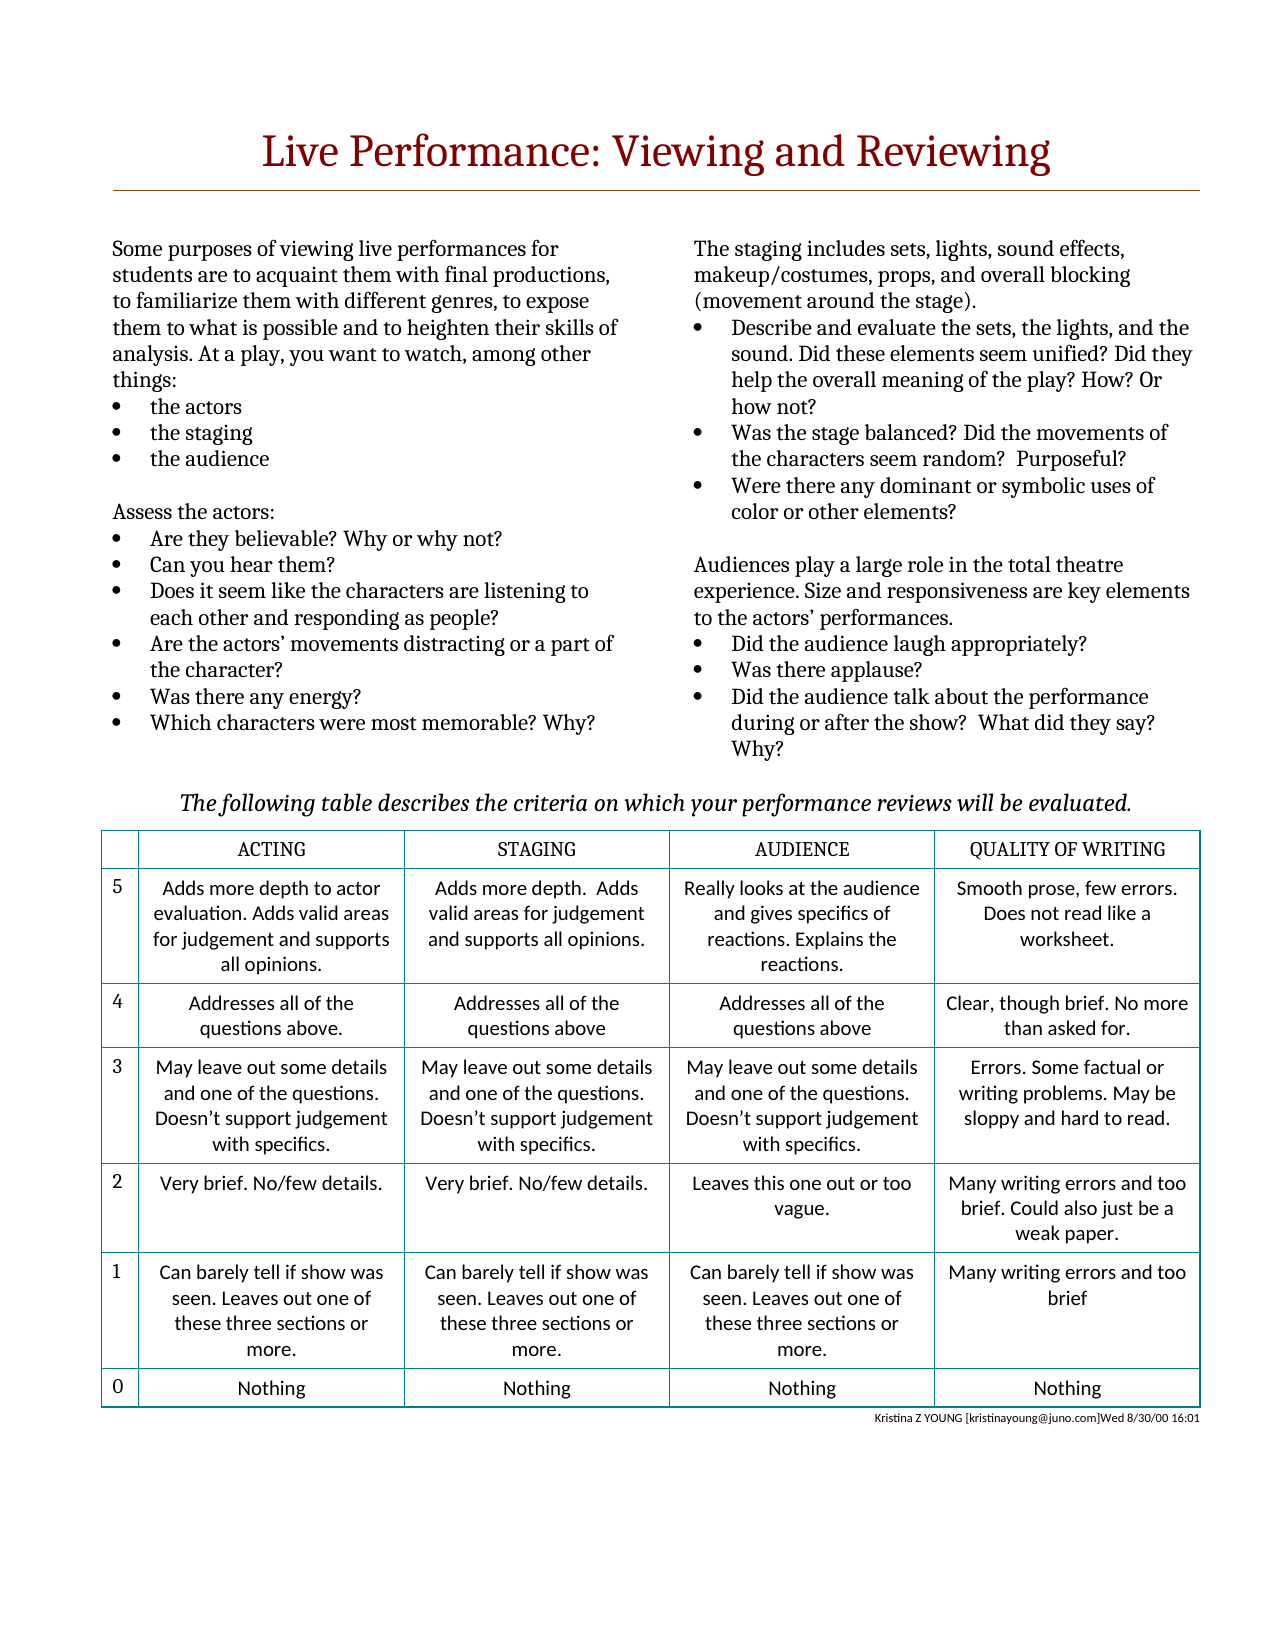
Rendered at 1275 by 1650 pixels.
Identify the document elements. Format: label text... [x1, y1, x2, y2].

table_cell Nothing [935, 1369, 1199, 1406]
table_cell Very brief. No/few details. [405, 1164, 669, 1252]
table_cell Adds more depth to actor evaluation. Adds valid areas for judgement and supports all opinions. [139, 869, 404, 983]
table_header STAGING [405, 831, 669, 868]
table_cell Can barely tell if show was seen. Leaves out one of these three sections or more. [139, 1253, 404, 1367]
table_header ACTING [139, 831, 404, 868]
table_cell 3 [102, 1048, 138, 1162]
table_cell 1 [102, 1253, 138, 1367]
table_cell 0 [102, 1369, 138, 1406]
list the staging [112, 420, 619, 446]
text Audiences play a large role in the total theatre experience. Size and responsiveness are key elements to the actors’ performances. [694, 552, 1200, 631]
table_cell Can barely tell if show was seen. Leaves out one of these three sections or more. [670, 1253, 934, 1367]
text Live Performance: Viewing and Reviewing [112, 125, 1200, 191]
text Some purposes of viewing live performances for students are to acquaint them with final productions, to familiarize them with different genres, to expose them to what is possible and to heighten their skills of analysis. At a play, you want to watch, among other things: [112, 235, 619, 393]
text The following table describes the criteria on which your performance reviews will be evaluated. [112, 789, 1200, 818]
list Can you hear them? [112, 552, 619, 578]
table_cell Leaves this one out or too vague. [670, 1164, 934, 1252]
table_cell Many writing errors and too brief [935, 1253, 1199, 1367]
table_cell Can barely tell if show was seen. Leaves out one of these three sections or more. [405, 1253, 669, 1367]
list Were there any dominant or symbolic uses of color or other elements? [694, 473, 1200, 525]
table_cell Nothing [405, 1369, 669, 1406]
table_cell Really looks at the audience and gives specifics of reactions. Explains the reactions. [670, 869, 934, 983]
text The staging includes sets, lights, sound effects, makeup/costumes, props, and overall blocking (movement around the stage). [694, 235, 1200, 314]
table_cell Errors. Some factual or writing problems. May be sloppy and hard to read. [935, 1048, 1199, 1162]
list Did the audience talk about the performance during or after the show? What did they say? Why? [694, 683, 1200, 762]
text Assess the actors: [112, 499, 619, 525]
list Did the audience laugh appropriately? [694, 631, 1200, 657]
list the actors [112, 393, 619, 420]
table_header AUDIENCE [670, 831, 934, 868]
table_cell Adds more depth. Adds valid areas for judgement and supports all opinions. [405, 869, 669, 983]
table_cell Smooth prose, few errors. Does not read like a worksheet. [935, 869, 1199, 983]
table_cell Nothing [139, 1369, 404, 1406]
table_cell Nothing [670, 1369, 934, 1406]
list Are the actors’ movements distracting or a part of the character? [112, 631, 619, 683]
list Which characters were most memorable? Why? [112, 710, 619, 736]
table_cell Very brief. No/few details. [139, 1164, 404, 1252]
list Was the stage balanced? Did the movements of the characters seem random? Purposeful? [694, 420, 1200, 473]
table_cell 2 [102, 1164, 138, 1252]
table_cell May leave out some details and one of the questions. Doesn’t support judgement with specifics. [139, 1048, 404, 1162]
list Was there applause? [694, 657, 1200, 683]
list Was there any energy? [112, 683, 619, 710]
text Kristina Z YOUNG [kristinayoung@juno.com]Wed 16:01 [112, 1410, 1200, 1425]
table_cell Addresses all of the questions above. [139, 984, 404, 1047]
table_header QUALITY OF WRITING [935, 831, 1199, 868]
list Does it seem like the characters are listening to each other and responding as people? [112, 578, 619, 631]
table_cell May leave out some details and one of the questions. Doesn’t support judgement with specifics. [405, 1048, 669, 1162]
table_cell 4 [102, 984, 138, 1047]
table_cell Addresses all of the questions above [405, 984, 669, 1047]
table_cell Clear, though brief. No more than asked for. [935, 984, 1199, 1047]
table_cell Addresses all of the questions above [670, 984, 934, 1047]
table_cell 5 [102, 869, 138, 983]
table_cell May leave out some details and one of the questions. Doesn’t support judgement with specifics. [670, 1048, 934, 1162]
list the audience [112, 446, 619, 473]
list Are they believable? Why or why not? [112, 525, 619, 552]
list Describe and evaluate the sets, the lights, and the sound. Did these elements seem unified? Did they help the overall meaning of the play? How? Or how not? [694, 314, 1200, 420]
table_cell Many writing errors and too brief. Could also just be a weak paper. [935, 1164, 1199, 1252]
table_header [102, 831, 138, 868]
